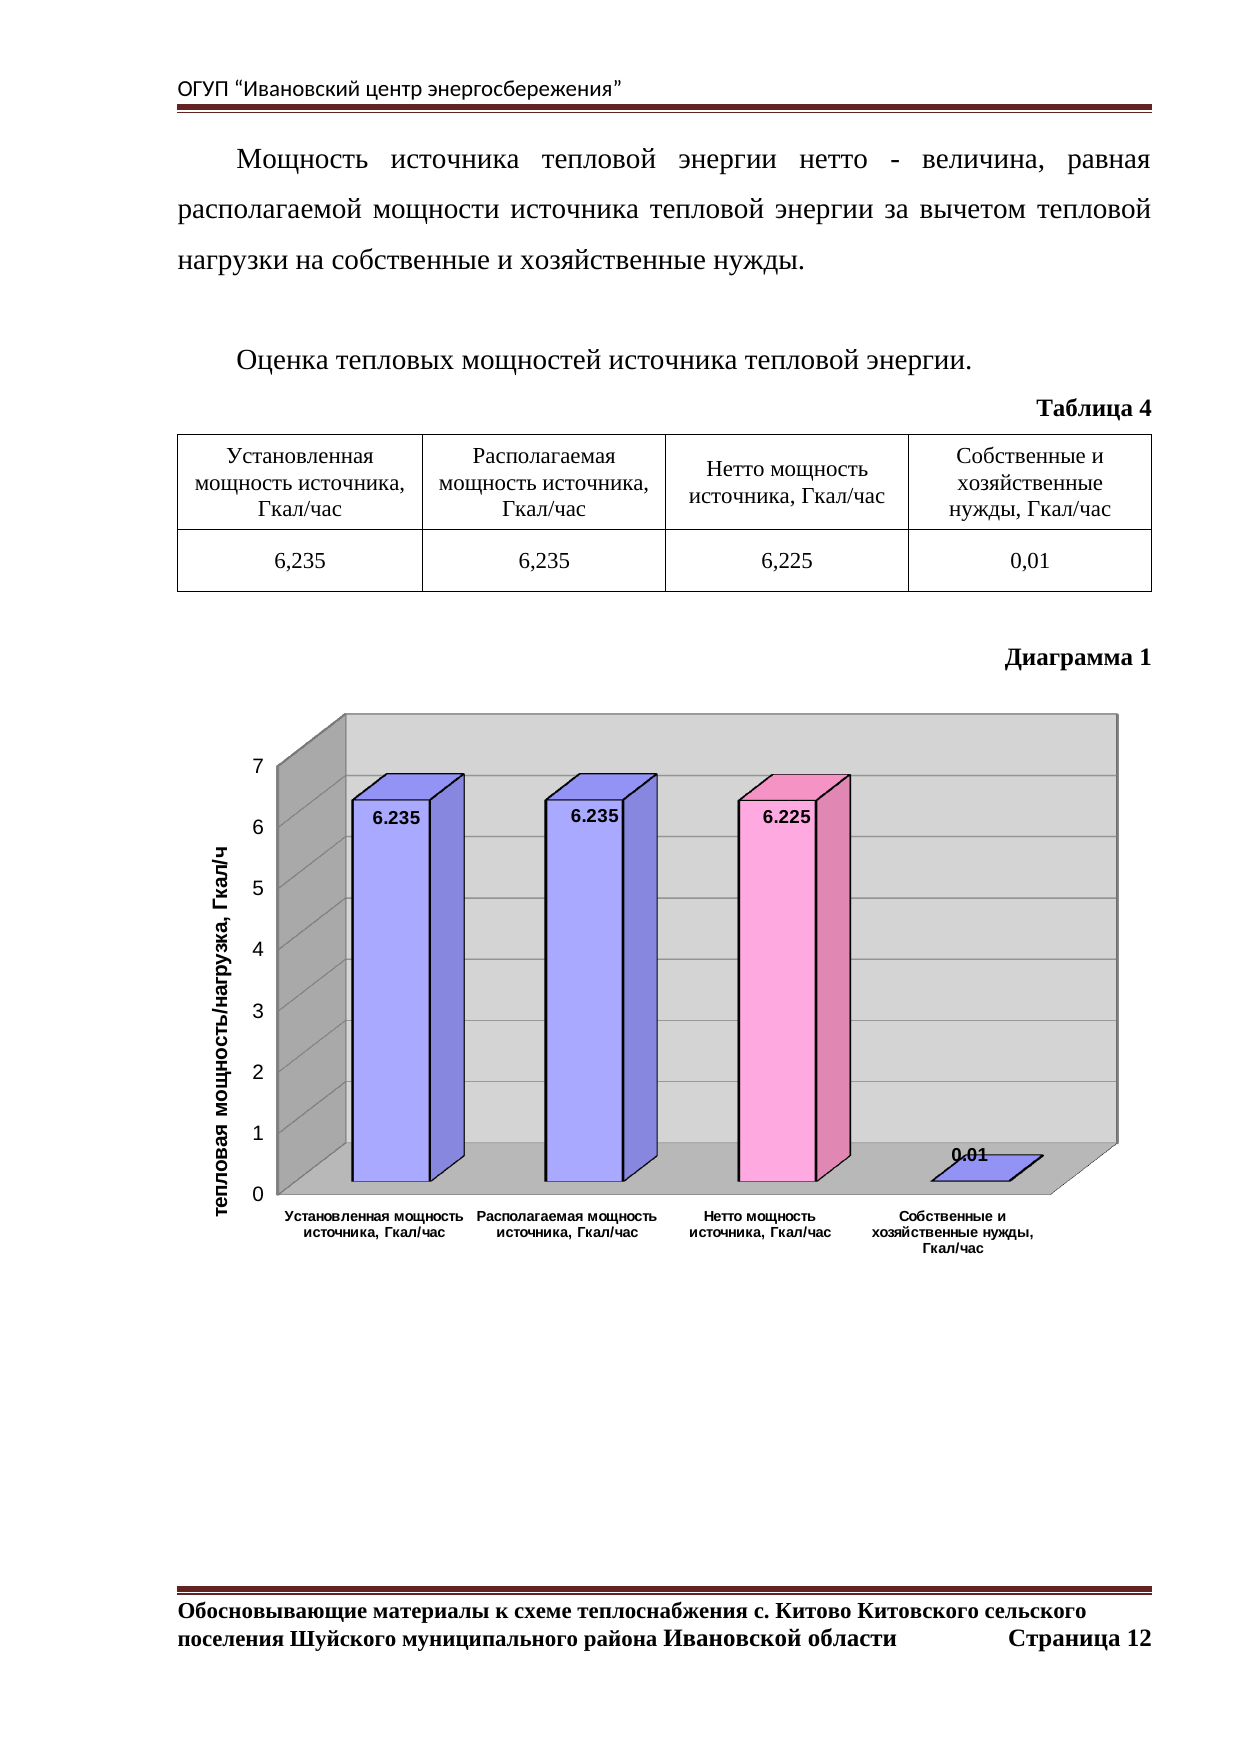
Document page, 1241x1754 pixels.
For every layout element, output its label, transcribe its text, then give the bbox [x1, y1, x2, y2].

table_header Нетто мощность источника, Гкал/час [666, 435, 908, 528]
table_header Располагаемая мощность источника, Гкал/час [423, 435, 665, 528]
text Мощность источника тепловой энергии нетто - величина, равная располагаемой мощности источника тепловой энергии за вычетом тепловой нагрузки на собственные и хозяйственные нужды. [177, 141, 1152, 275]
table_header Установленная мощность источника, Гкал/час [178, 435, 422, 528]
table_cell 0,01 [909, 530, 1151, 591]
text Диаграмма 1 [177, 642, 1152, 670]
table_cell 6,235 [178, 530, 422, 591]
table_cell 6,225 [666, 530, 908, 591]
text Оценка тепловых мощностей источника тепловой энергии. [177, 342, 1152, 376]
text Таблица 4 [177, 393, 1152, 422]
table_cell 6,235 [423, 530, 665, 591]
table_header Собственные и хозяйственные нужды, Гкал/час [909, 435, 1151, 528]
